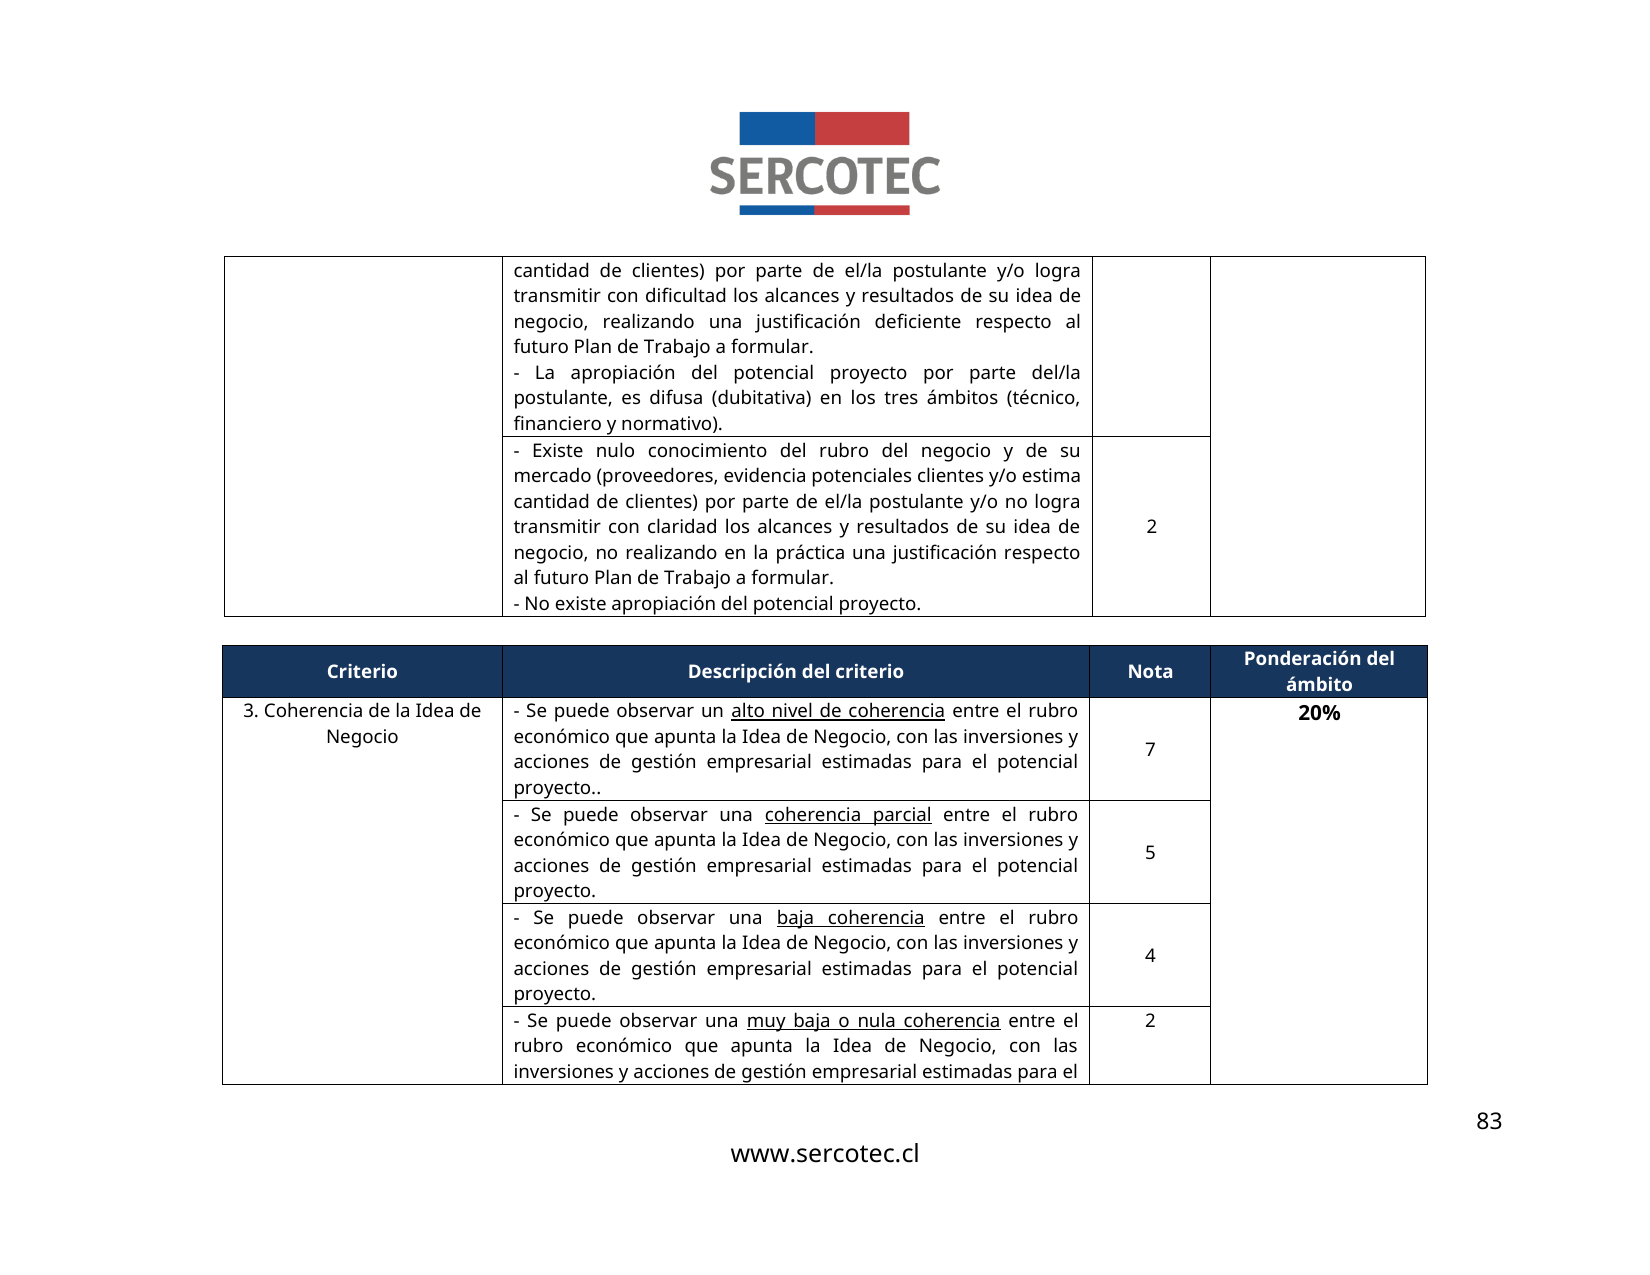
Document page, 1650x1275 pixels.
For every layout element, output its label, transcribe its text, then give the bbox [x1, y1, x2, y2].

table_header Ponderación del ámbito [1211, 646, 1427, 697]
table_cell - Se puede observar un alto nivel de coherencia entre el rubro económico que apunta la Idea de Negocio, con las inversiones y acciones de gestión empresarial estimadas para el potencial proyecto.. [503, 698, 1089, 800]
table_cell 4 [1090, 904, 1210, 1006]
table_cell 2 [1090, 1007, 1210, 1084]
table_cell - Existe nulo conocimiento del rubro del negocio y de su mercado (proveedores, evidencia potenciales clientes y/o estima cantidad de clientes) por parte de el/la postulante y/o no logra transmitir con claridad los alcances y resultados de su idea de negocio, no realizando en la práctica una justificación respecto al futuro Plan de Trabajo a formular. - No existe apropiación del potencial proyecto. [503, 437, 1092, 616]
table_cell 4 [1093, 257, 1210, 436]
picture [700, 105, 951, 225]
table_cell - Se puede observar una baja coherencia entre el rubro económico que apunta la Idea de Negocio, con las inversiones y acciones de gestión empresarial estimadas para el potencial proyecto. [503, 904, 1089, 1006]
table_cell 2 [1093, 437, 1210, 616]
table_header Criterio [223, 646, 502, 697]
table_cell 7 [1090, 698, 1210, 800]
table_cell 20% [1211, 698, 1427, 1084]
table_cell 3. Coherencia de la Idea de Negocio [223, 698, 502, 1084]
table_cell 5 [1090, 801, 1210, 903]
table_cell - Se puede observar una coherencia parcial entre el rubro económico que apunta la Idea de Negocio, con las inversiones y acciones de gestión empresarial estimadas para el potencial proyecto. [503, 801, 1089, 903]
table_header Nota [1090, 646, 1210, 697]
table_header Descripción del criterio [503, 646, 1089, 697]
